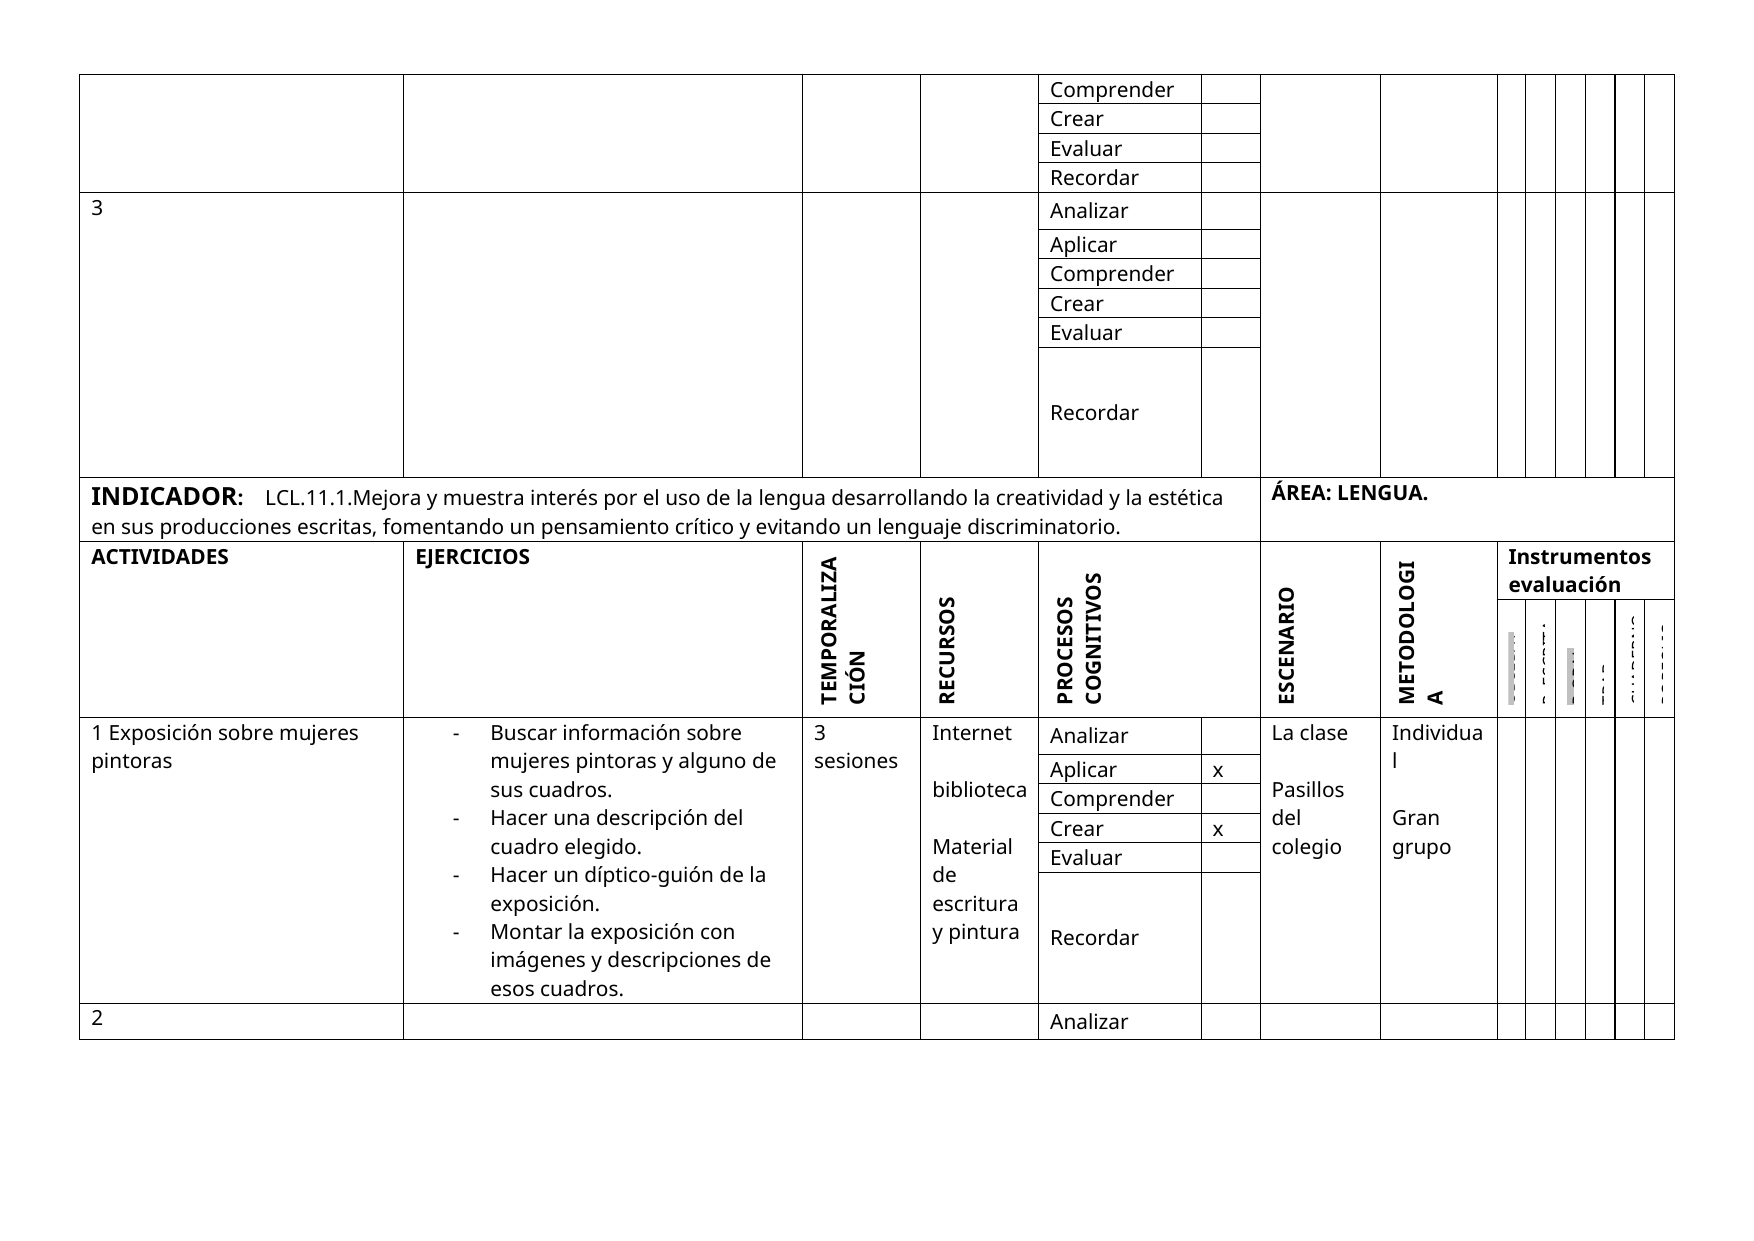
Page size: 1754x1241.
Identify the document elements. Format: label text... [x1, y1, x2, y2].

table_cell [1586, 193, 1614, 477]
table_cell [1202, 784, 1260, 813]
table_cell [1645, 718, 1674, 1002]
table_cell [1498, 193, 1525, 477]
table_cell [1645, 1004, 1674, 1039]
table_cell Aplicar [1039, 755, 1201, 783]
table_cell Recordar [1039, 873, 1201, 1002]
table_cell [803, 1004, 920, 1039]
table_cell Analizar [1039, 1004, 1201, 1039]
table_cell EJERCICIOS [404, 542, 802, 717]
table_cell Evaluar [1039, 134, 1201, 162]
table_cell [1202, 289, 1260, 317]
table_cell Analizar [1039, 193, 1201, 229]
table_cell TEMPORALIZACIÓN [803, 542, 920, 717]
table_cell [1202, 318, 1260, 347]
table_cell P. ESCRITA [1526, 600, 1555, 717]
table_cell ÁREA: LENGUA. [1261, 478, 1674, 541]
table_cell [1616, 1004, 1644, 1039]
table_cell [1586, 1004, 1614, 1039]
table_cell [1526, 1004, 1555, 1039]
table_cell [1202, 163, 1260, 192]
table_cell Comprender [1039, 75, 1201, 103]
table_cell Individual Gran grupo [1381, 718, 1497, 1002]
table_cell Recordar [1039, 348, 1201, 477]
table_cell Crear [1039, 814, 1201, 842]
table_cell La clase Pasillos del colegio [1261, 718, 1380, 1002]
table_cell [1498, 718, 1525, 1002]
table_cell RECURSOS [921, 542, 1038, 717]
table_cell [803, 193, 920, 477]
table_cell [404, 193, 802, 477]
table_cell 2 [80, 1004, 403, 1039]
table_cell Crear [1039, 289, 1201, 317]
table_cell Crear [1039, 104, 1201, 133]
table_cell Aplicar [1039, 230, 1201, 258]
table_cell Evaluar [1039, 843, 1201, 872]
table_cell 3 [80, 193, 403, 477]
table_cell Evaluar [1039, 318, 1201, 347]
table_cell Comprender [1039, 784, 1201, 813]
table_cell [1616, 193, 1644, 477]
table_cell [921, 1004, 1038, 1039]
table_cell Comprender [1039, 259, 1201, 288]
table_cell [1645, 193, 1674, 477]
table_cell [1586, 718, 1614, 1002]
table_cell PROCESOS COGNITIVOS [1039, 542, 1260, 717]
table_cell [1526, 193, 1555, 477]
table_cell [1202, 348, 1260, 477]
table_cell METODOLOGIA [1381, 542, 1497, 717]
table_cell [1381, 193, 1497, 477]
table_cell [1202, 718, 1260, 754]
table_cell 1 Exposición sobre mujeres pintoras [80, 718, 403, 1002]
table_cell TRAB. GRUPAL [1586, 600, 1614, 717]
table_cell [404, 1004, 802, 1039]
table_cell [1556, 193, 1585, 477]
table_cell CUADERNO [1616, 600, 1644, 717]
table_cell ESCENARIO [1261, 542, 1380, 717]
table_cell x [1202, 755, 1260, 783]
table_cell [1202, 134, 1260, 162]
table_cell [1261, 1004, 1380, 1039]
table_cell [1202, 1004, 1260, 1039]
table_cell ACTIVIDADES [80, 542, 403, 717]
table_cell PORFOLIO [1645, 600, 1674, 717]
table_cell Internet biblioteca Material de escritura y pintura [921, 718, 1038, 1002]
table_cell [1616, 718, 1644, 1002]
table_cell [1202, 843, 1260, 872]
table_cell [1556, 718, 1585, 1002]
table_cell P.ORAL [1556, 600, 1585, 717]
table_cell [1202, 873, 1260, 1002]
table_cell [1202, 75, 1260, 103]
table_cell Analizar [1039, 718, 1201, 754]
table_cell [1381, 1004, 1497, 1039]
table_cell [1526, 718, 1555, 1002]
table_cell Buscar información sobre mujeres pintoras y alguno de sus cuadros. Hacer una descripción del cuadro elegido. Hacer un díptico-guión de la exposición. Montar la exposición con imágenes y descripciones de esos cuadros. [404, 718, 802, 1002]
table_cell [1202, 193, 1260, 229]
table_cell x [1202, 814, 1260, 842]
table_cell [1498, 1004, 1525, 1039]
table_cell [921, 193, 1038, 477]
table_cell [1261, 193, 1380, 477]
table_cell [1202, 259, 1260, 288]
table_cell OBSERVACIÓN [1498, 600, 1525, 717]
table_cell [1556, 1004, 1585, 1039]
table_cell 3 sesiones [803, 718, 920, 1002]
table_cell [1202, 230, 1260, 258]
table_cell INDICADOR: LCL.11.1.Mejora y muestra interés por el uso de la lengua desarrollando la creatividad y la estética en sus producciones escritas, fomentando un pensamiento crítico y evitando un lenguaje discriminatorio. [80, 478, 1260, 541]
table_cell Instrumentos evaluación [1498, 542, 1674, 599]
table_cell [1202, 104, 1260, 133]
table_cell Recordar [1039, 163, 1201, 192]
